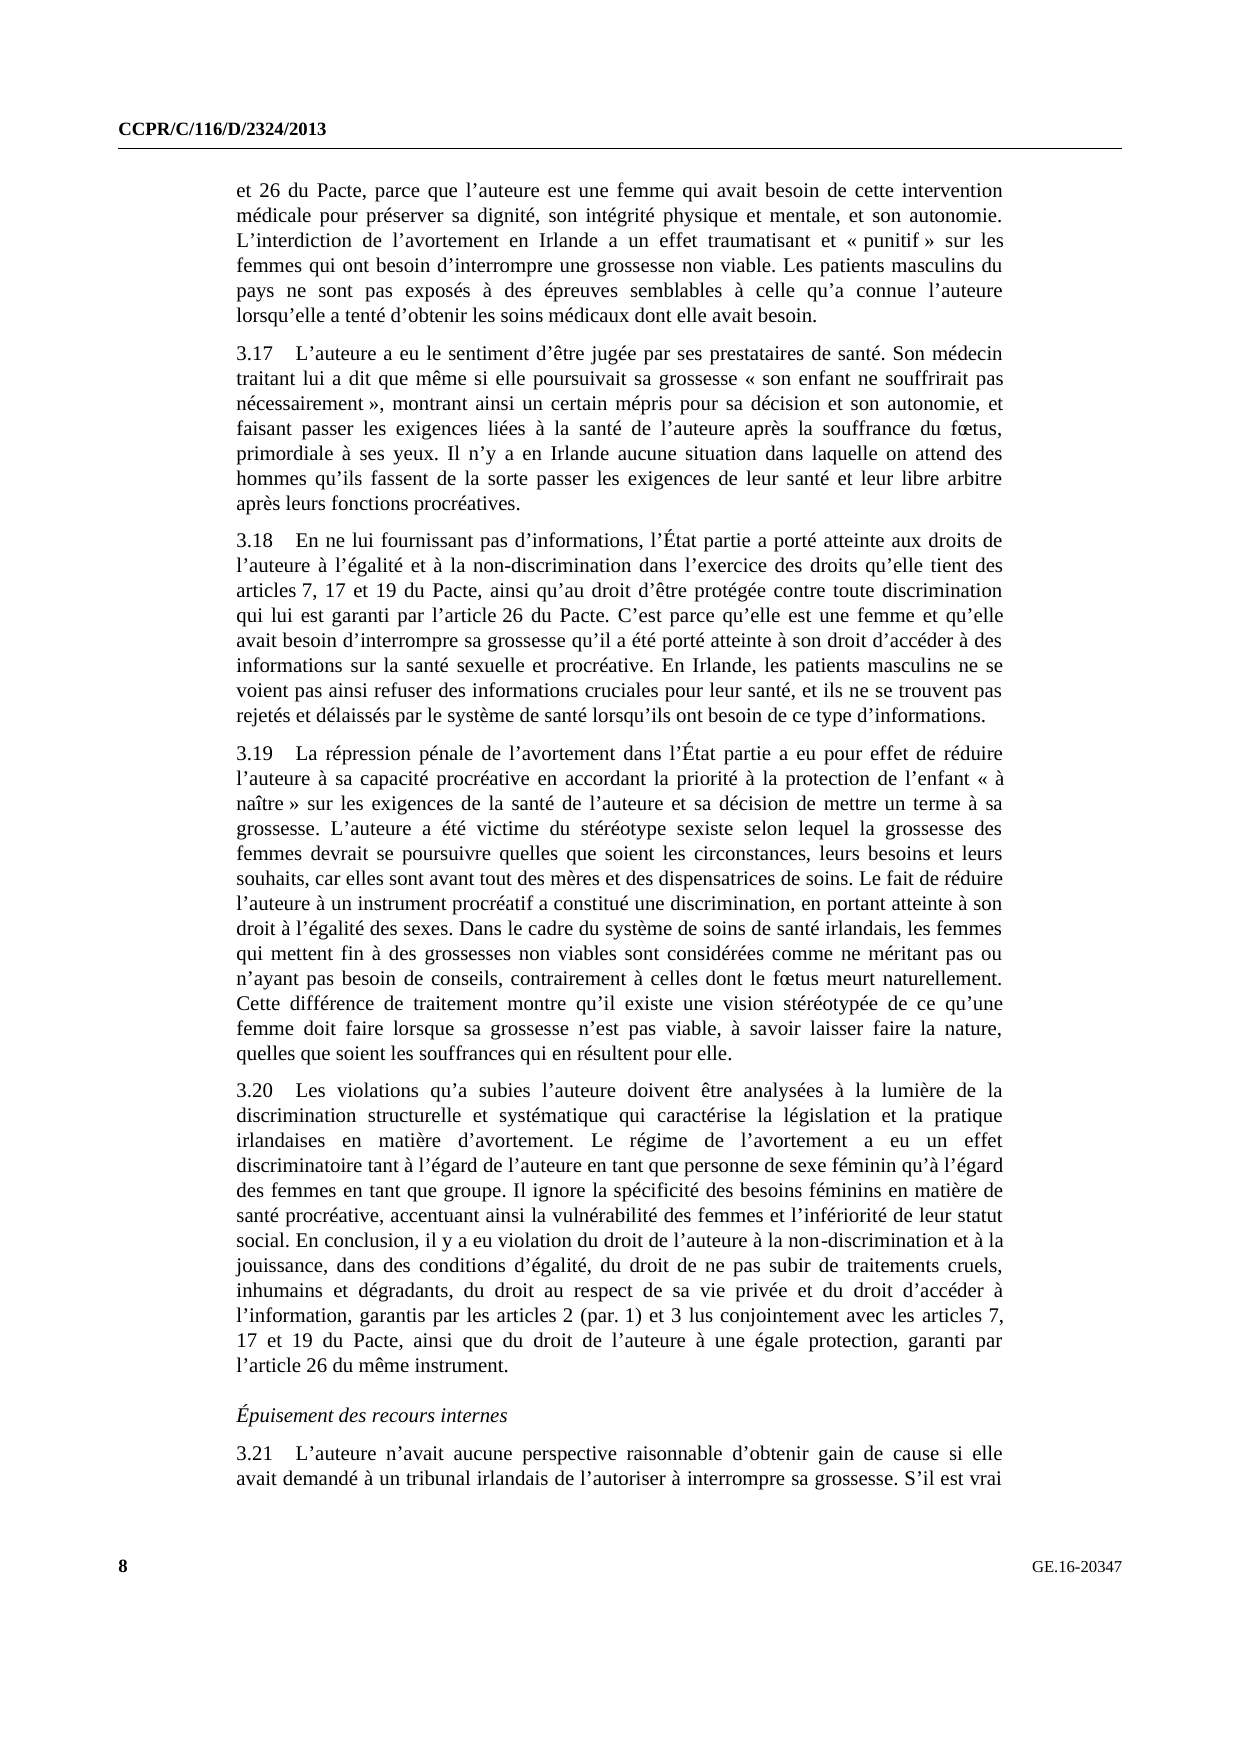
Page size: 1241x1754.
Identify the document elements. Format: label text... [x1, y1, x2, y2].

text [236, 1440, 1004, 1490]
text 3.18 En ne lui fournissant pas d’informations, l’État partie a porté atteinte aux droits de l’auteure à l’égalité et à la non-discrimination dans l’exercice des droits qu’elle tient des articles 7, 17 et 19 du Pacte, ainsi qu’au droit d’être protégée contre toute discrimination qui lui est garanti par l’article 26 du Pacte. C’est parce qu’elle est une femme et qu’elle avait besoin d’interrompre sa grossesse qu’il a été porté atteinte à son droit d’accéder à des informations sur la santé sexuelle et procréative. En Irlande, les patients masculins ne se voient pas ainsi refuser des informations cruciales pour leur santé, et ils ne se trouvent pas rejetés et délaissés par le système de santé lorsqu’ils ont besoin de ce type d’informations. [236, 527, 1004, 727]
text 3.20 Les violations qu’a subies l’auteure doivent être analysées à la lumière de la discrimination structurelle et systématique qui caractérise la législation et la pratique irlandaises en matière d’avortement. Le régime de l’avortement a eu un effet discriminatoire tant à l’égard de l’auteure en tant que personne de sexe féminin qu’à l’égard des femmes en tant que groupe. Il ignore la spécificité des besoins féminins en matière de santé procréative, accentuant ainsi la vulnérabilité des femmes et l’infériorité de leur statut social. En conclusion, il y a eu violation du droit de l’auteure à la non-discrimination et à la jouissance, dans des conditions d’égalité, du droit de ne pas subir de traitements cruels, inhumains et dégradants, du droit au respect de sa vie privée et du droit d’accéder à l’information, garantis par les articles 2 (par. 1) et 3 lus conjointement avec les articles 7, 17 et 19 du Pacte, ainsi que du droit de l’auteure à une égale protection, garanti par l’article 26 du même instrument. [236, 1077, 1004, 1377]
text 3.19 La répression pénale de l’avortement dans l’État partie a eu pour effet de réduire l’auteure à sa capacité procréative en accordant la priorité à la protection de l’enfant « à naître » sur les exigences de la santé de l’auteure et sa décision de mettre un terme à sa grossesse. L’auteure a été victime du stéréotype sexiste selon lequel la grossesse des femmes devrait se poursuivre quelles que soient les circonstances, leurs besoins et leurs souhaits, car elles sont avant tout des mères et des dispensatrices de soins. Le fait de réduire l’auteure à un instrument procréatif a constitué une discrimination, en portant atteinte à son droit à l’égalité des sexes. Dans le cadre du système de soins de santé irlandais, les femmes qui mettent fin à des grossesses non viables sont considérées comme ne méritant pas ou n’ayant pas besoin de conseils, contrairement à celles dont le fœtus meurt naturellement. Cette différence de traitement montre qu’il existe une vision stéréotypée de ce qu’une femme doit faire lorsque sa grossesse n’est pas viable, à savoir laisser faire la nature, quelles que soient les souffrances qui en résultent pour elle. [236, 740, 1004, 1065]
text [236, 177, 1004, 327]
text Épuisement des recours internes [118, 1402, 1004, 1427]
text 3.17 L’auteure a eu le sentiment d’être jugée par ses prestataires de santé. Son médecin traitant lui a dit que même si elle poursuivait sa grossesse « son enfant ne souffrirait pas nécessairement », montrant ainsi un certain mépris pour sa décision et son autonomie, et faisant passer les exigences liées à la santé de l’auteure après la souffrance du fœtus, primordiale à ses yeux. Il n’y a en Irlande aucune situation dans laquelle on attend des hommes qu’ils fassent de la sorte passer les exigences de leur santé et leur libre arbitre après leurs fonctions procréatives. [236, 340, 1004, 515]
